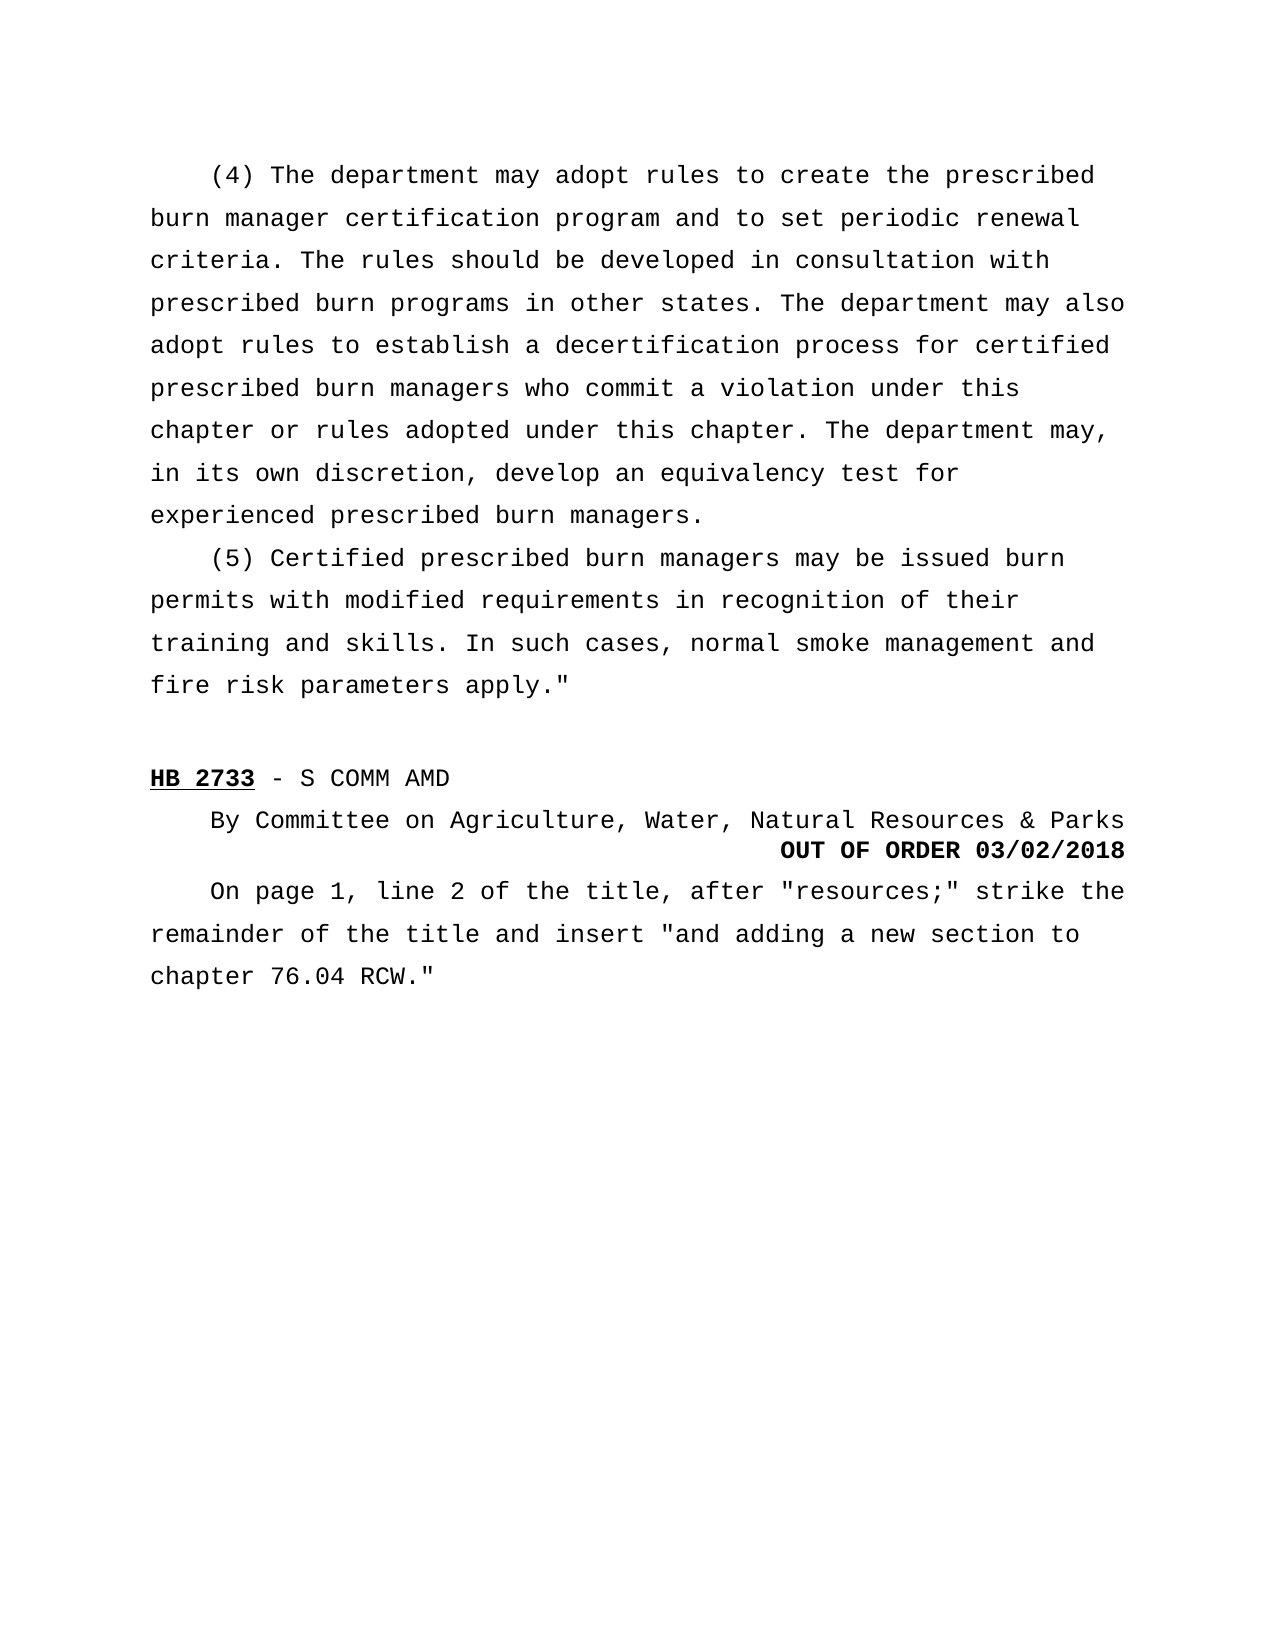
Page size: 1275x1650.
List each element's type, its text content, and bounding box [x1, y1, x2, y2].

text On page 1, line 2 of the title, after "resources;" strike the remainder of the title and insert "and adding a new section to chapter 76.04 RCW." [150, 866, 1125, 993]
text HB 2733 - S COMM AMD [150, 752, 1125, 795]
text (5) Certified prescribed burn managers may be issued burn permits with modified requirements in recognition of their training and skills. In such cases, normal smoke management and fire risk parameters apply." [150, 532, 1125, 702]
text (4) The department may adopt rules to create the prescribed burn manager certification program and to set periodic renewal criteria. The rules should be developed in consultation with prescribed burn programs in other states. The department may also adopt rules to establish a decertification process for certified prescribed burn managers who commit a violation under this chapter or rules adopted under this chapter. The department may, in its own discretion, develop an equivalency test for experienced prescribed burn managers. [150, 150, 1125, 532]
text By Committee on Agriculture, Water, Natural Resources & Parks [150, 795, 1125, 837]
text OUT OF ORDER 03/02/2018 [150, 837, 1125, 866]
